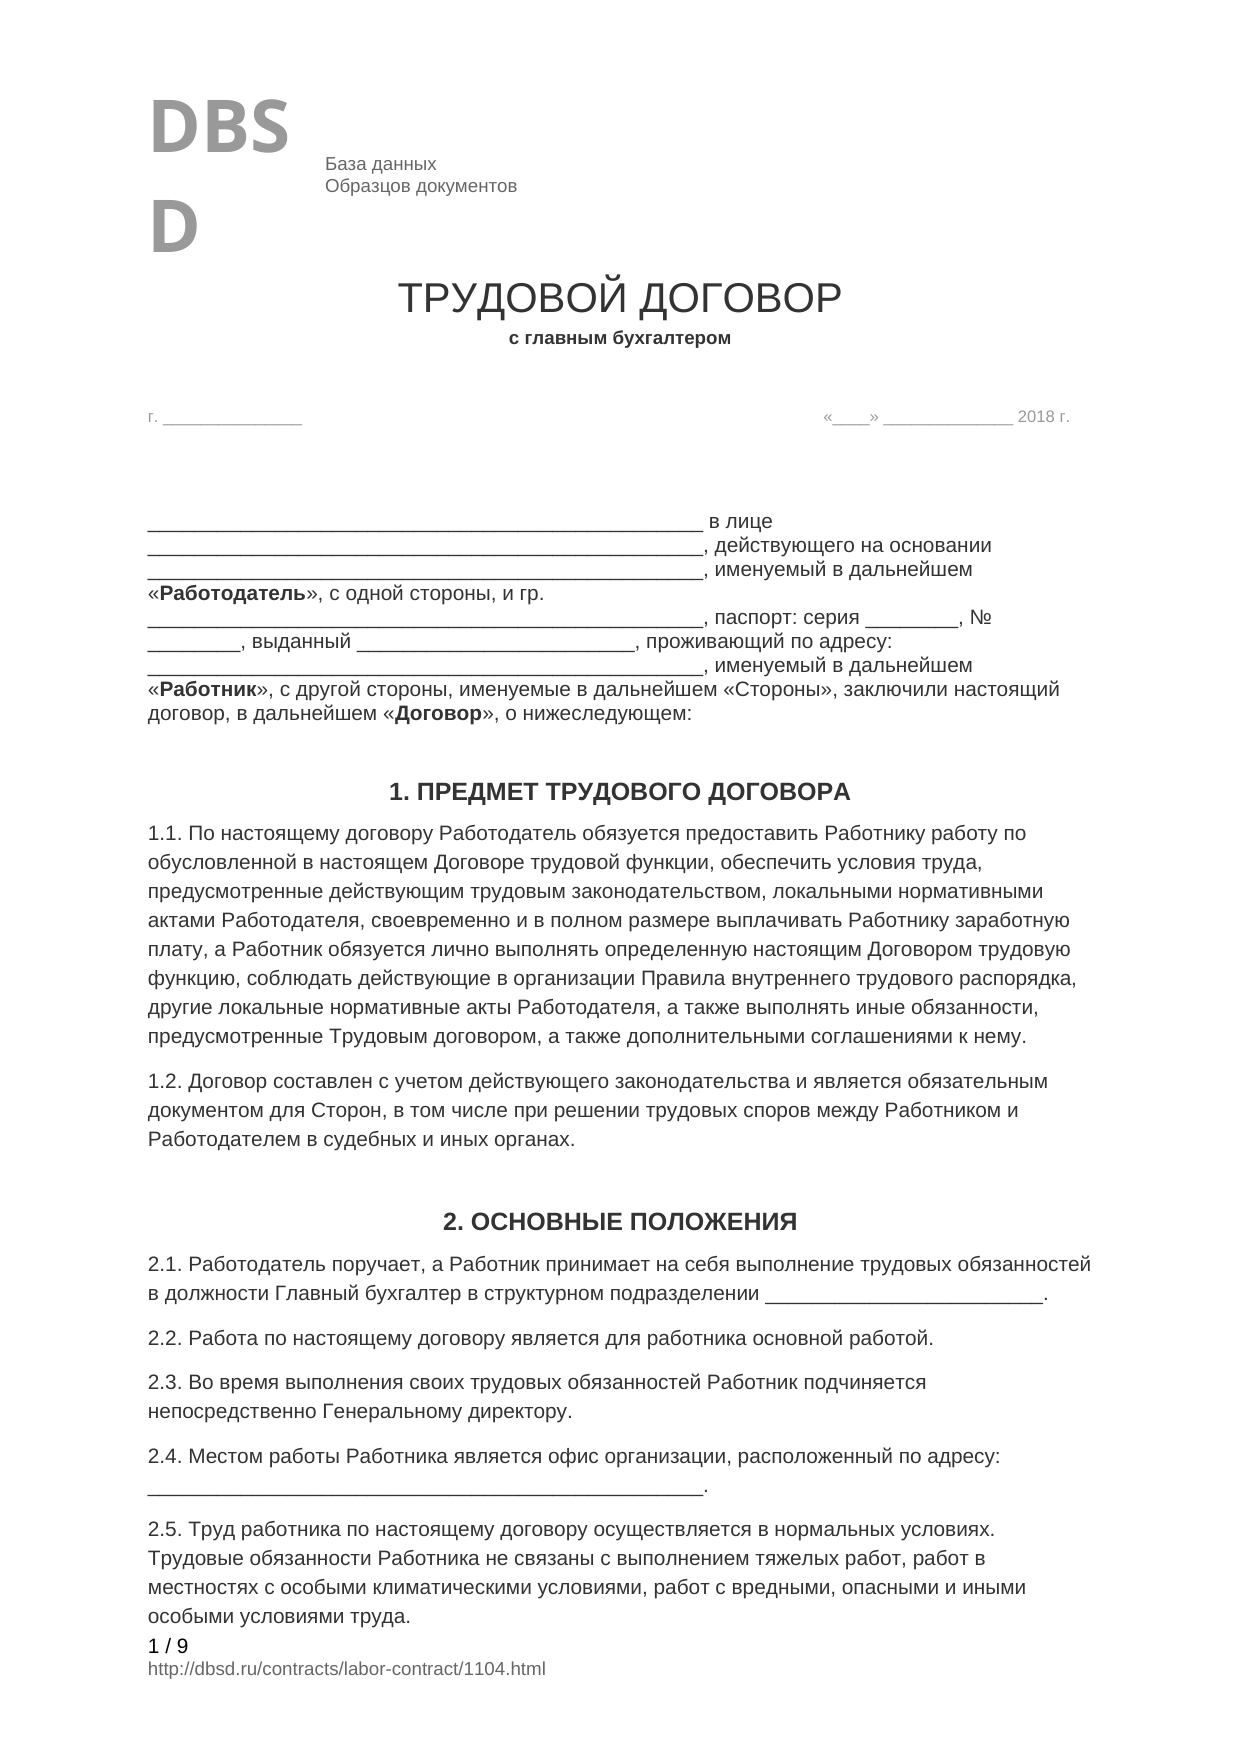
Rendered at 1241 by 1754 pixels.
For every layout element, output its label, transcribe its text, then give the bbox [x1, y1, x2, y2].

text с главным бухгалтером [148, 327, 1092, 348]
text 2.4. Местом работы Работника является офис организации, расположенный по адресу: ________________________________________________. [148, 1443, 1092, 1496]
text 1.2. Договор составлен с учетом действующего законодательства и является обязательным документом для Сторон, в том числе при решении трудовых споров между Работником и Работодателем в судебных и иных органах. [148, 1068, 1092, 1150]
text 1.1. По настоящему договору Работодатель обязуется предоставить Работнику работу по обусловленной в настоящем Договоре трудовой функции, обеспечить условия труда, предусмотренные действующим трудовым законодательством, локальными нормативными актами Работодателя, своевременно и в полном размере выплачивать Работнику заработную плату, а Работник обязуется лично выполнять определенную настоящим Договором трудовую функцию, соблюдать действующие в организации Правила внутреннего трудового распорядка, другие локальные нормативные акты Работодателя, а также выполнять иные обязанности, предусмотренные Трудовым договором, а также дополнительными соглашениями к нему. [148, 821, 1092, 1048]
text 2. ОСНОВНЫЕ ПОЛОЖЕНИЯ [148, 1207, 1092, 1236]
table_header «____» ______________ 2018 г. [610, 407, 1080, 436]
text 2.2. Работа по настоящему договору является для работника основной работой. [148, 1325, 1092, 1349]
text 2.3. Во время выполнения своих трудовых обязанностей Работник подчиняется непосредственно Генеральному директору. [148, 1370, 1092, 1423]
text 2.5. Труд работника по настоящему договору осуществляется в нормальных условиях. Трудовые обязанности Работника не связаны с выполнением тяжелых работ, работ в местностях с особыми климатическими условиями, работ с вредными, опасными и иными особыми условиями труда. [148, 1517, 1092, 1628]
text ТРУДОВОЙ ДОГОВОР [148, 274, 1092, 322]
text 1. ПРЕДМЕТ ТРУДОВОГО ДОГОВОРА [148, 777, 1092, 806]
table_header г. _______________ [137, 407, 608, 436]
text 2.1. Работодатель поручает, а Работник принимает на себя выполнение трудовых обязанностей в должности Главный бухгалтер в структурном подразделении ________________________. [148, 1252, 1092, 1305]
text ________________________________________________ в лице ________________________________________________, действующего на основании ________________________________________________, именуемый в дальнейшем «Работодатель», с одной стороны, и гр. ________________________________________________, паспорт: серия ________, № ________, выданный ________________________, проживающий по адресу: ________________________________________________, именуемый в дальнейшем «Работник», с другой стороны, именуемые в дальнейшем «Стороны», заключили настоящий договор, в дальнейшем «Договор», о нижеследующем: [148, 509, 1092, 725]
